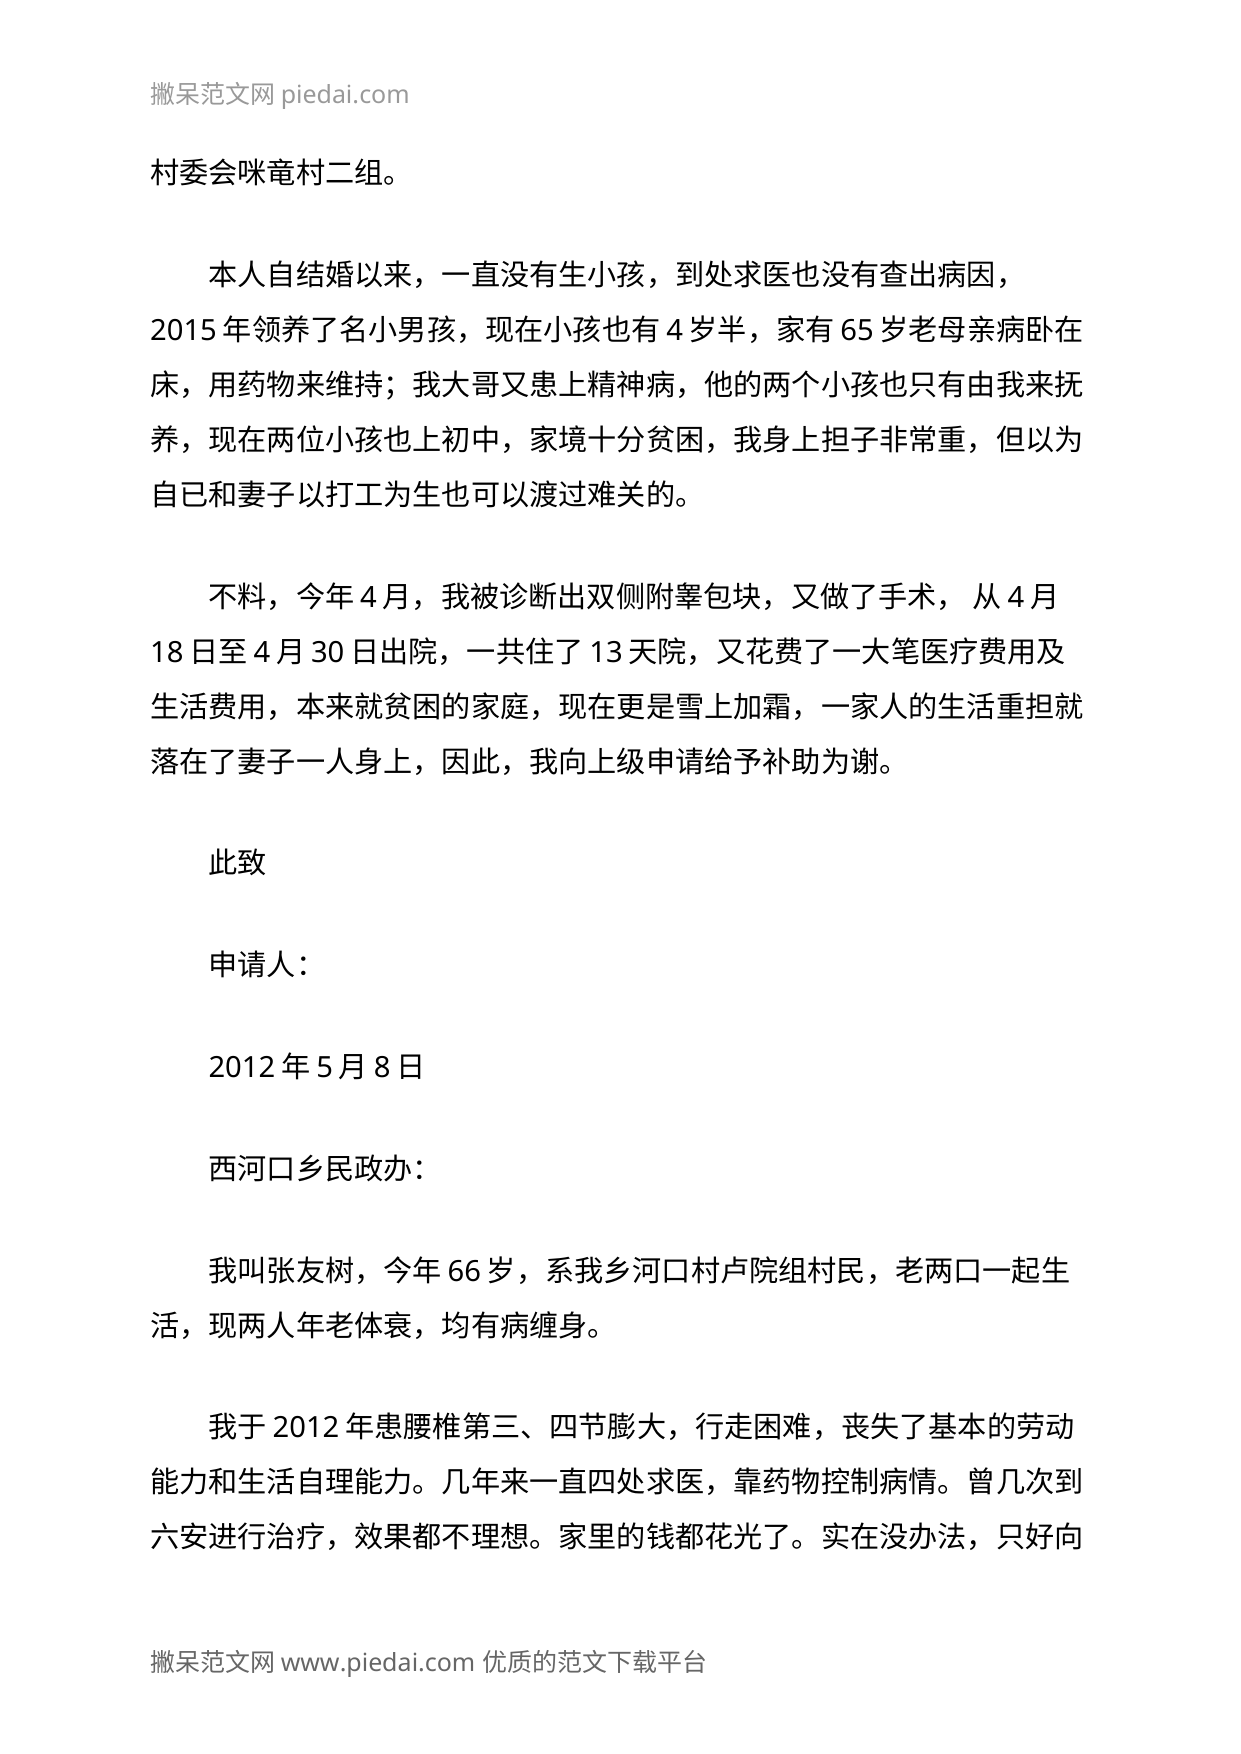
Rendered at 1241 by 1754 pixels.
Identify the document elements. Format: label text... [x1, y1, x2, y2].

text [150, 1404, 1090, 1556]
text 西河口乡民政办： [150, 1145, 1090, 1188]
text 我叫张友树，今年66岁，系我乡河口村卢院组村民，老两口一起生活，现两人年老体衰，均有病缠身。 [150, 1247, 1090, 1344]
text 不料，今年4月，我被诊断出双侧附睾包块，又做了手术， 从4月18日至4月30日出院，一共住了13天院，又花费了一大笔医疗费用及生活费用，本来就贫困的家庭，现在更是雪上加霜，一家人的生活重担就落在了妻子一人身上，因此，我向上级申请给予补助为谢。 [150, 573, 1090, 780]
text 此致 [150, 840, 1090, 882]
text 申请人： [150, 942, 1090, 984]
text 本人自结婚以来，一直没有生小孩，到处求医也没有查出病因，2015年领养了名小男孩，现在小孩也有4岁半，家有65岁老母亲病卧在床，用药物来维持；我大哥又患上精神病，他的两个小孩也只有由我来抚养，现在两位小孩也上初中，家境十分贫困，我身上担子非常重，但以为自已和妻子以打工为生也可以渡过难关的。 [150, 252, 1090, 514]
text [150, 150, 1090, 192]
text 2012年5月8日 [150, 1043, 1090, 1086]
